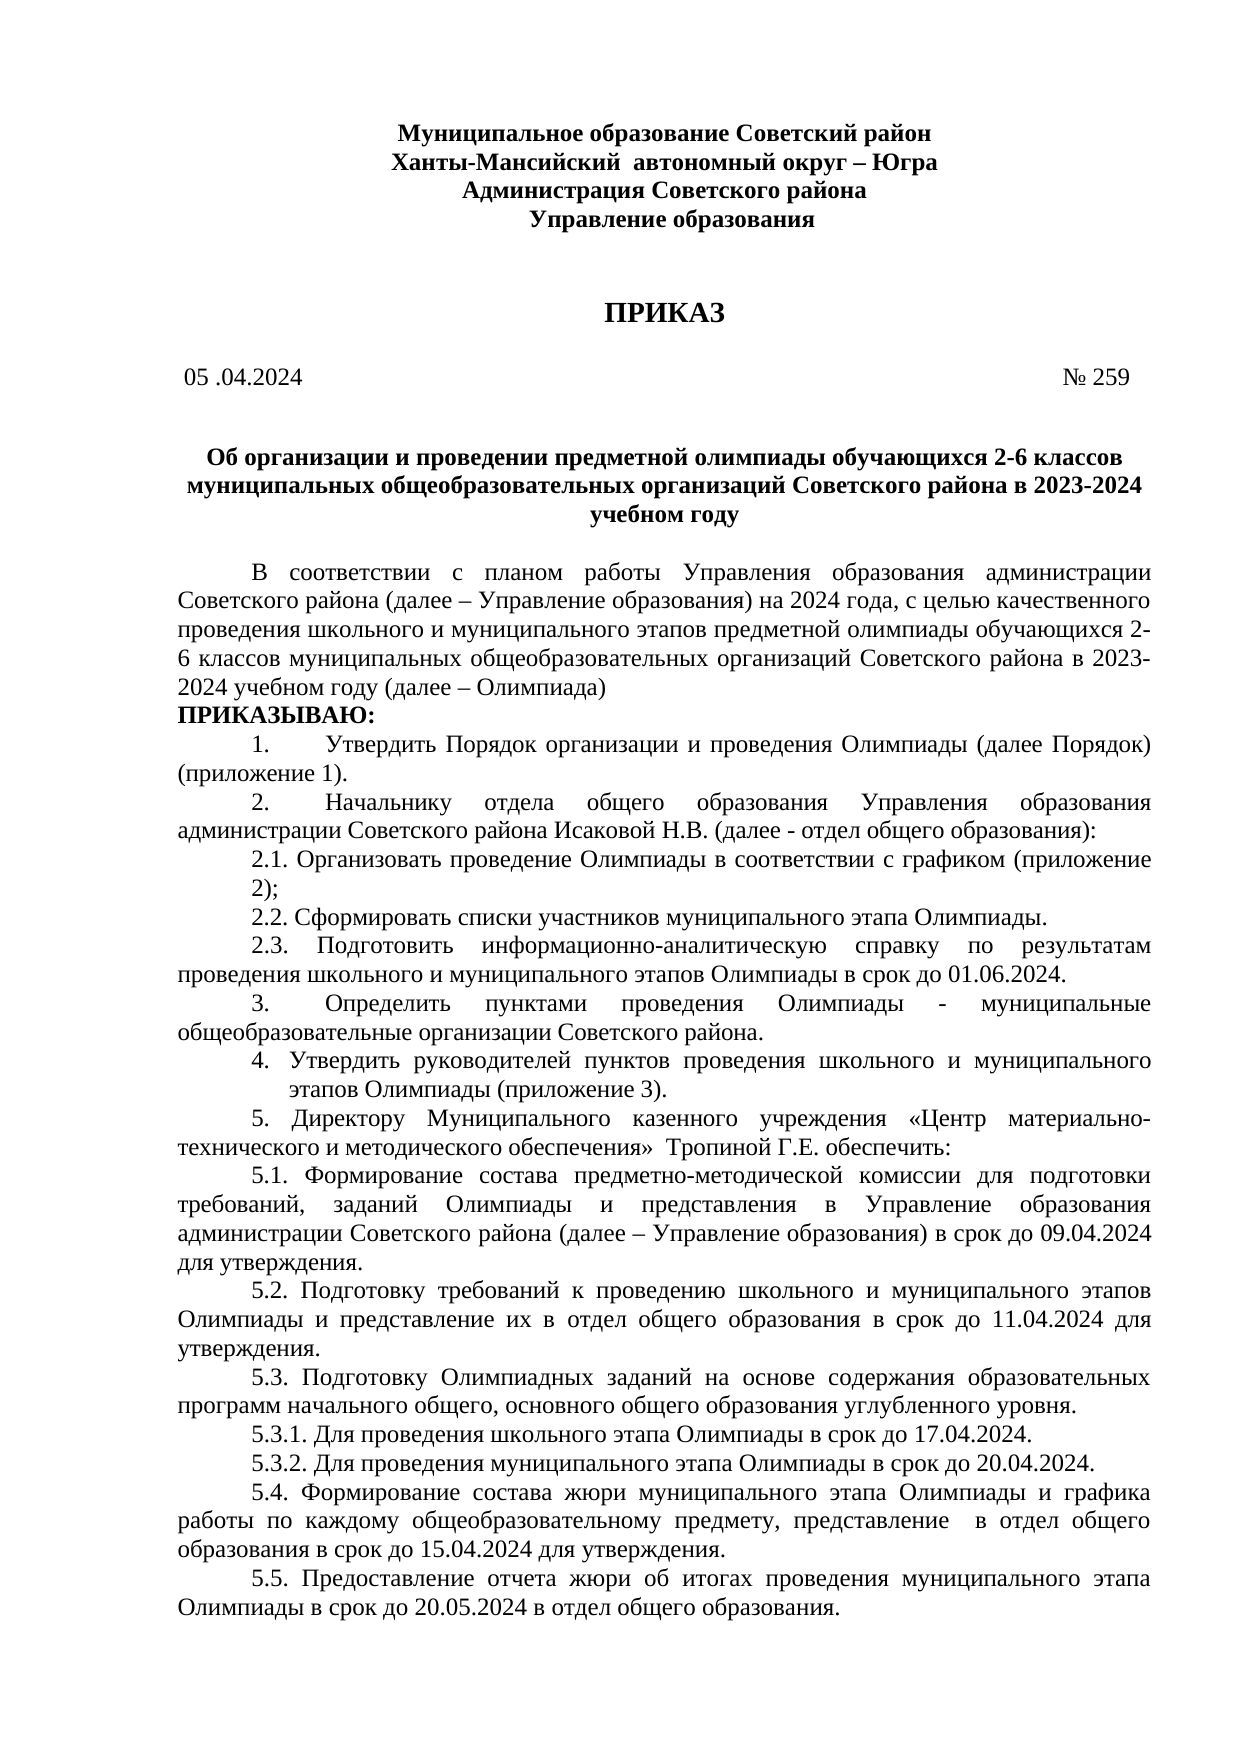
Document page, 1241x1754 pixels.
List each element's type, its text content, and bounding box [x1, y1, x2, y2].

text 5.4. Формирование состава жюри муниципального этапа Олимпиады и графика работы по каждому общеобразовательному предмету, представление в отдел общего образования в срок до 15.04.2024 для утверждения. [177, 1477, 1152, 1563]
text В соответствии с планом работы Управления образования администрации Советского района (далее – Управление образования) на 2024 года, с целью качественного проведения школьного и муниципального этапов предметной олимпиады обучающихся 2-6 классов муниципальных общеобразовательных организаций Советского района в 2023-2024 учебном году (далее – Олимпиада) [177, 557, 1152, 700]
title ПРИКАЗ [177, 295, 1152, 329]
text ПРИКАЗЫВАЮ: [177, 700, 1152, 729]
text 05 .04.2024 № 259 [177, 362, 1152, 391]
text Ханты-Мансийский автономный округ – Югра [177, 147, 1152, 176]
text Администрация Советского района [177, 176, 1152, 204]
list Утвердить руководителей пунктов проведения школьного и муниципального этапов Олимпиады (приложение 3). [251, 1045, 1152, 1103]
text Об организации и проведении предметной олимпиады обучающихся 2-6 классов муниципальных общеобразовательных организаций Советского района в 2023-2024 учебном году [177, 442, 1152, 528]
text 5.3.2. Для проведения муниципального этапа Олимпиады в срок до 20.04.2024. [177, 1448, 1152, 1477]
list Определить пунктами проведения Олимпиады - муниципальные общеобразовательные организации Советского района. [177, 988, 1152, 1045]
list Начальнику отдела общего образования Управления образования администрации Советского района Исаковой Н.В. (далее - отдел общего образования): [177, 787, 1152, 844]
list Утвердить Порядок организации и проведения Олимпиады (далее Порядок) (приложение 1). [177, 729, 1152, 787]
text 5.3.1. Для проведения школьного этапа Олимпиады в срок до 17.04.2024. [177, 1419, 1152, 1448]
text 5.3. Подготовку Олимпиадных заданий на основе содержания образовательных программ начального общего, основного общего образования углубленного уровня. [177, 1362, 1152, 1419]
text Управление образования [177, 204, 1152, 233]
list 2.2. Сформировать списки участников муниципального этапа Олимпиады. [251, 902, 1152, 930]
list 5.2. Подготовку требований к проведению школьного и муниципального этапов Олимпиады и представление их в отдел общего образования в срок до 11.04.2024 для утверждения. [177, 1275, 1152, 1362]
list 5. Директору Муниципального казенного учреждения «Центр материально-технического и методического обеспечения» Тропиной Г.Е. обеспечить: [177, 1103, 1152, 1160]
text Муниципальное образование Советский район [177, 118, 1152, 147]
list 5.1. Формирование состава предметно-методической комиссии для подготовки требований, заданий Олимпиады и представления в Управление образования администрации Советского района (далее – Управление образования) в срок до 09.04.2024 для утверждения. [177, 1160, 1152, 1275]
list 2.3. Подготовить информационно-аналитическую справку по результатам проведения школьного и муниципального этапов Олимпиады в срок до 01.06.2024. [177, 930, 1152, 988]
text 5.5. Предоставление отчета жюри об итогах проведения муниципального этапа Олимпиады в срок до 20.05.2024 в отдел общего образования. [177, 1563, 1152, 1620]
list 2.1. Организовать проведение Олимпиады в соответствии с графиком (приложение 2); [251, 844, 1152, 902]
